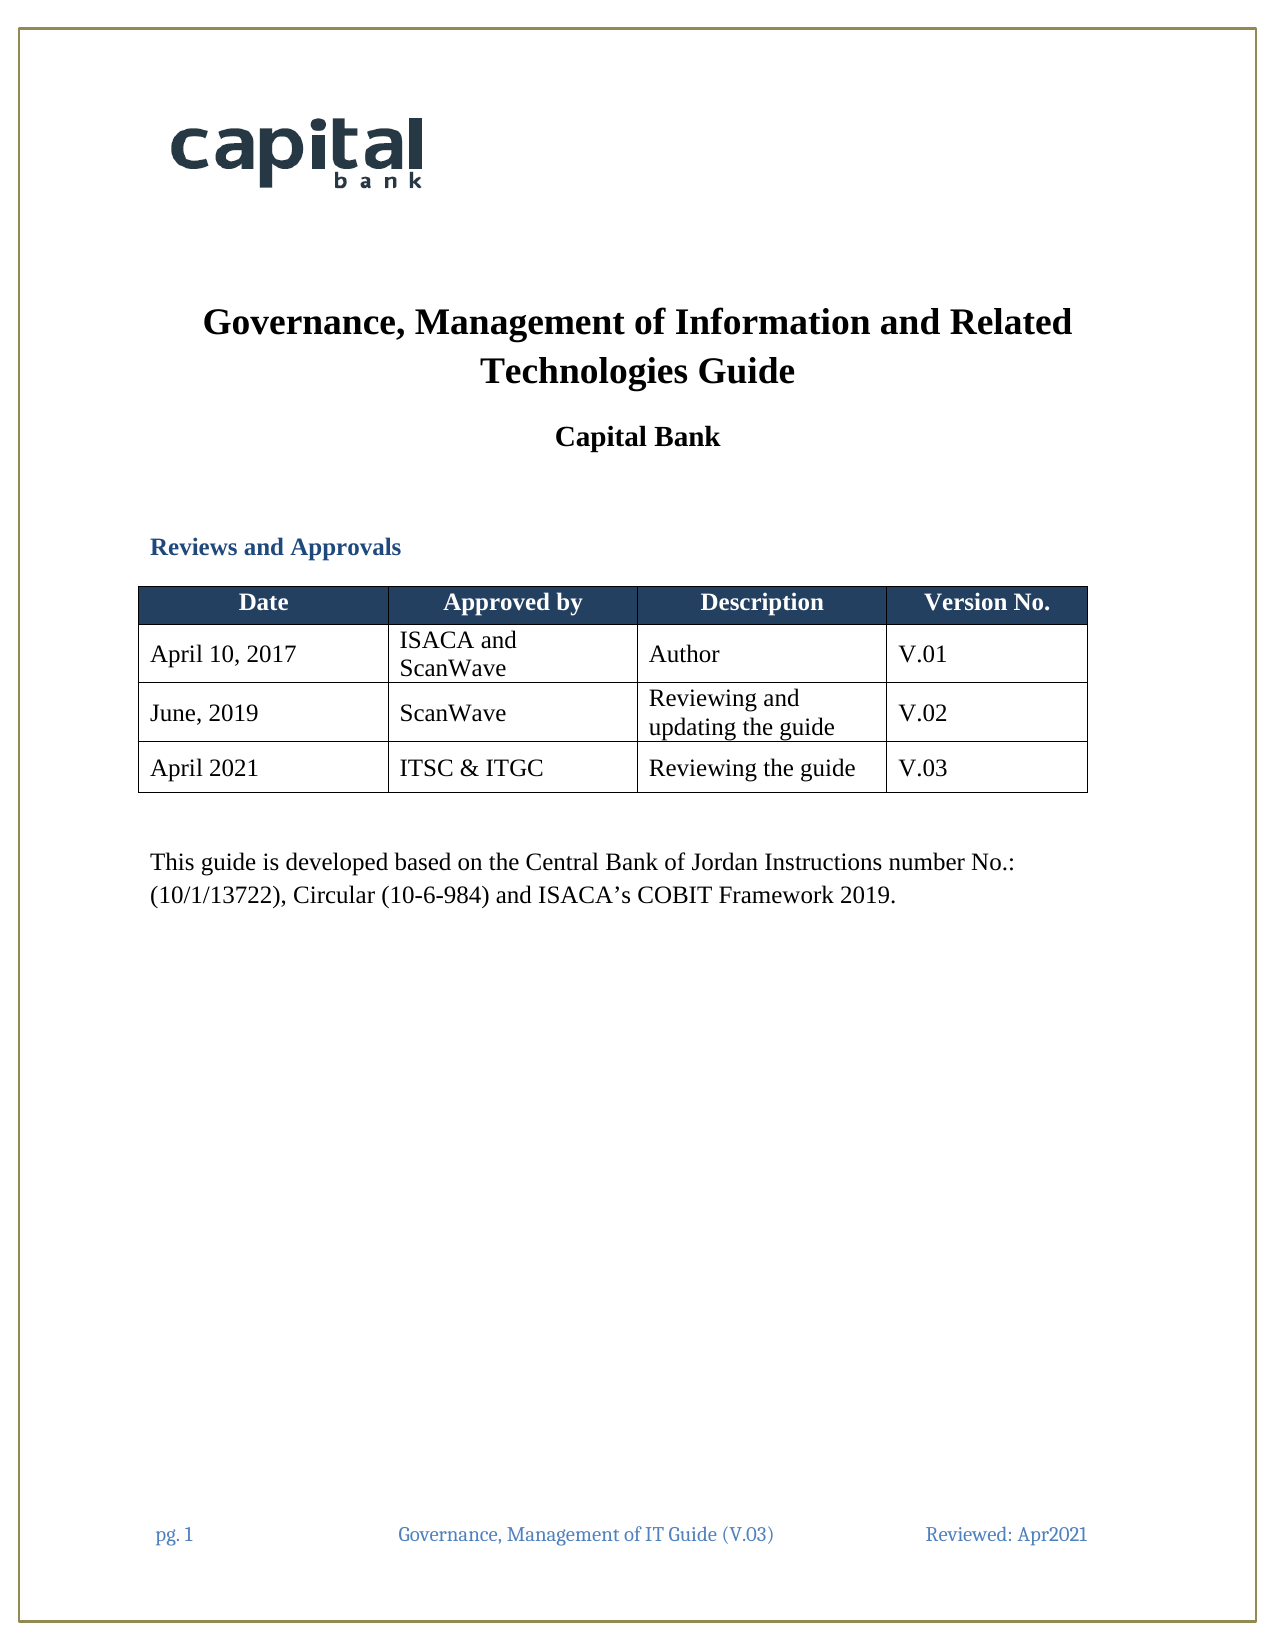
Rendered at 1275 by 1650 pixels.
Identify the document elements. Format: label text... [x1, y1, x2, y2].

table_cell Author [638, 625, 886, 682]
table_cell June, 2019 [139, 683, 388, 741]
picture [150, 103, 438, 212]
table_header Version No. [887, 587, 1087, 624]
table_cell V.02 [887, 683, 1087, 741]
table_cell V.01 [887, 625, 1087, 682]
table_cell Reviewing and updating the guide [638, 683, 886, 741]
table_cell April 2021 [139, 742, 388, 792]
table_cell ScanWave [389, 683, 637, 741]
table_cell April 10, 2017 [139, 625, 388, 682]
text Capital Bank [150, 419, 1125, 453]
table_header Description [638, 587, 886, 624]
table_cell ITSC & ITGC [389, 742, 637, 792]
text Reviews and Approvals [150, 532, 1125, 561]
text This guide is developed based on the Central Bank of Jordan Instructions number No.: (10/1/13722), Circular (10-6-984) and ISACA’s COBIT Framework 2019. [150, 847, 1125, 909]
table_header Date [139, 587, 388, 624]
text Governance, Management of Information and Related Technologies Guide [150, 299, 1125, 392]
table_header Approved by [389, 587, 637, 624]
table_cell ISACA and ScanWave [389, 625, 637, 682]
table_cell Reviewing the guide [638, 742, 886, 792]
table_cell V.03 [887, 742, 1087, 792]
